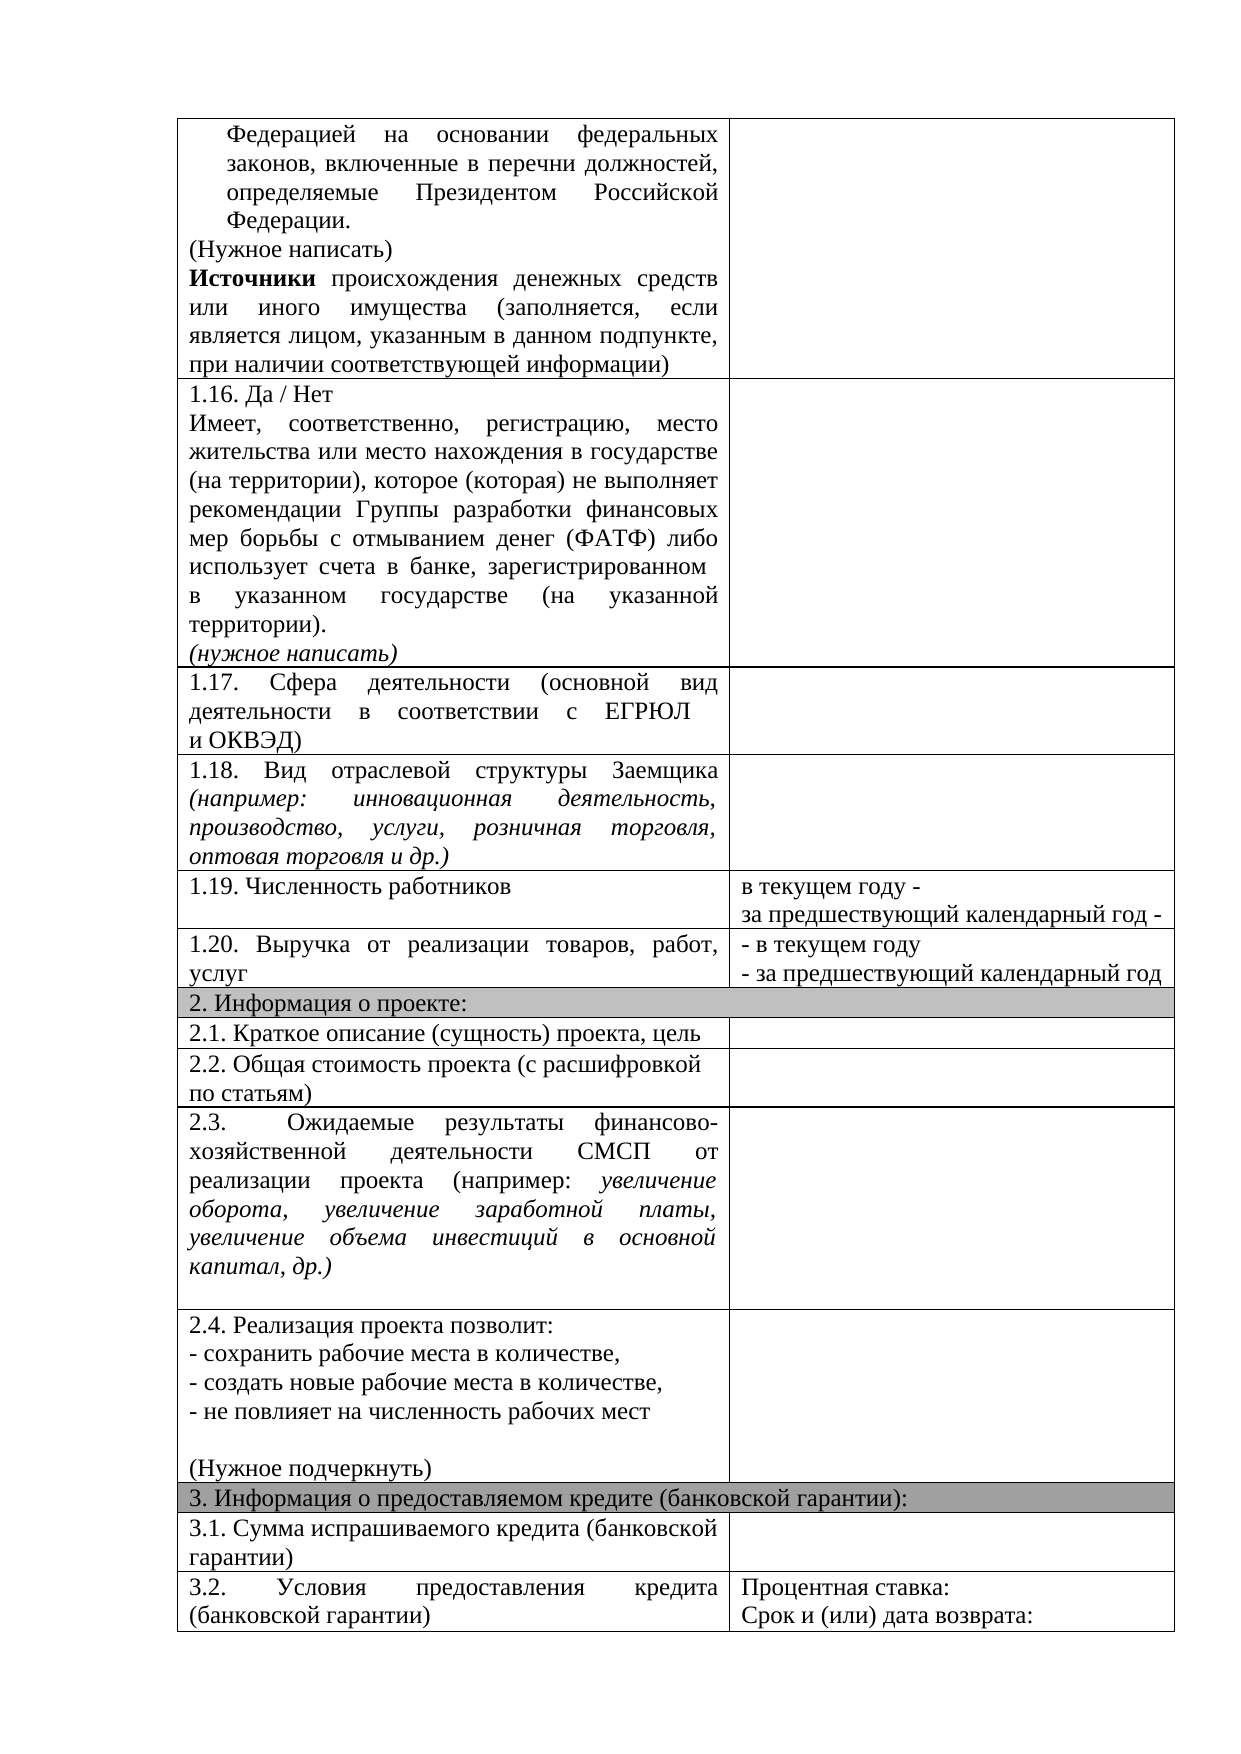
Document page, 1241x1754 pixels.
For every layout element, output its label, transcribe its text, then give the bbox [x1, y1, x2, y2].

table_cell [730, 1513, 1174, 1571]
table_cell 3.1. Сумма испрашиваемого кредита (банковской гарантии) [178, 1513, 729, 1571]
table_cell [730, 668, 1174, 754]
table_cell 2.1. Краткое описание (сущность) проекта, цель [178, 1018, 729, 1048]
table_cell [178, 119, 729, 378]
table_cell 1.17. Сфера деятельности (основной вид деятельности в соответствии с ЕГРЮЛ и ОКВЭД) [178, 668, 729, 754]
table_cell 1.20. Выручка от реализации товаров, работ, услуг [178, 929, 729, 987]
table_cell - в текущем году - за предшествующий календарный год [730, 929, 1174, 987]
table_cell 2.3. Ожидаемые результаты финансово-хозяйственной деятельности СМСП от реализации проекта (например: увеличение оборота, увеличение заработной платы, увеличение объема инвестиций в основной капитал, др.) [178, 1108, 729, 1309]
table_cell [730, 755, 1174, 870]
table_cell [730, 1310, 1174, 1482]
table_cell [730, 1108, 1174, 1309]
table_cell Процентная ставка: Срок и (или) дата возврата: [730, 1572, 1174, 1631]
table_cell 3.2. Условия предоставления кредита (банковской гарантии) [178, 1572, 729, 1631]
table_cell 1.18. Вид отраслевой структуры Заемщика (например: инновационная деятельность, производство, услуги, розничная торговля, оптовая торговля и др.) [178, 755, 729, 870]
table_cell 2.4. Реализация проекта позволит: - сохранить рабочие места в количестве, - создать новые рабочие места в количестве, - не повлияет на численность рабочих мест (Нужное подчеркнуть) [178, 1310, 729, 1482]
table_cell [730, 379, 1174, 666]
table_cell [730, 1049, 1174, 1106]
table_cell в текущем году - за предшествующий календарный год - [730, 871, 1174, 928]
table_cell 1.16. Да / Нет Имеет, соответственно, регистрацию, место жительства или место нахождения в государстве (на территории), которое (которая) не выполняет рекомендации Группы разработки финансовых мер борьбы с отмыванием денег (ФАТФ) либо использует счета в банке, зарегистрированном в указанном государстве (на указанной территории). (нужное написать) [178, 379, 729, 666]
table_cell 1.19. Численность работников [178, 871, 729, 928]
table_cell 2.2. Общая стоимость проекта (с расшифровкой по статьям) [178, 1049, 729, 1106]
table_cell [730, 1018, 1174, 1048]
table_cell [730, 119, 1174, 378]
table_cell 3. Информация о предоставляемом кредите (банковской гарантии): [178, 1483, 1174, 1512]
table_cell 2. Информация о проекте: [178, 988, 1174, 1017]
